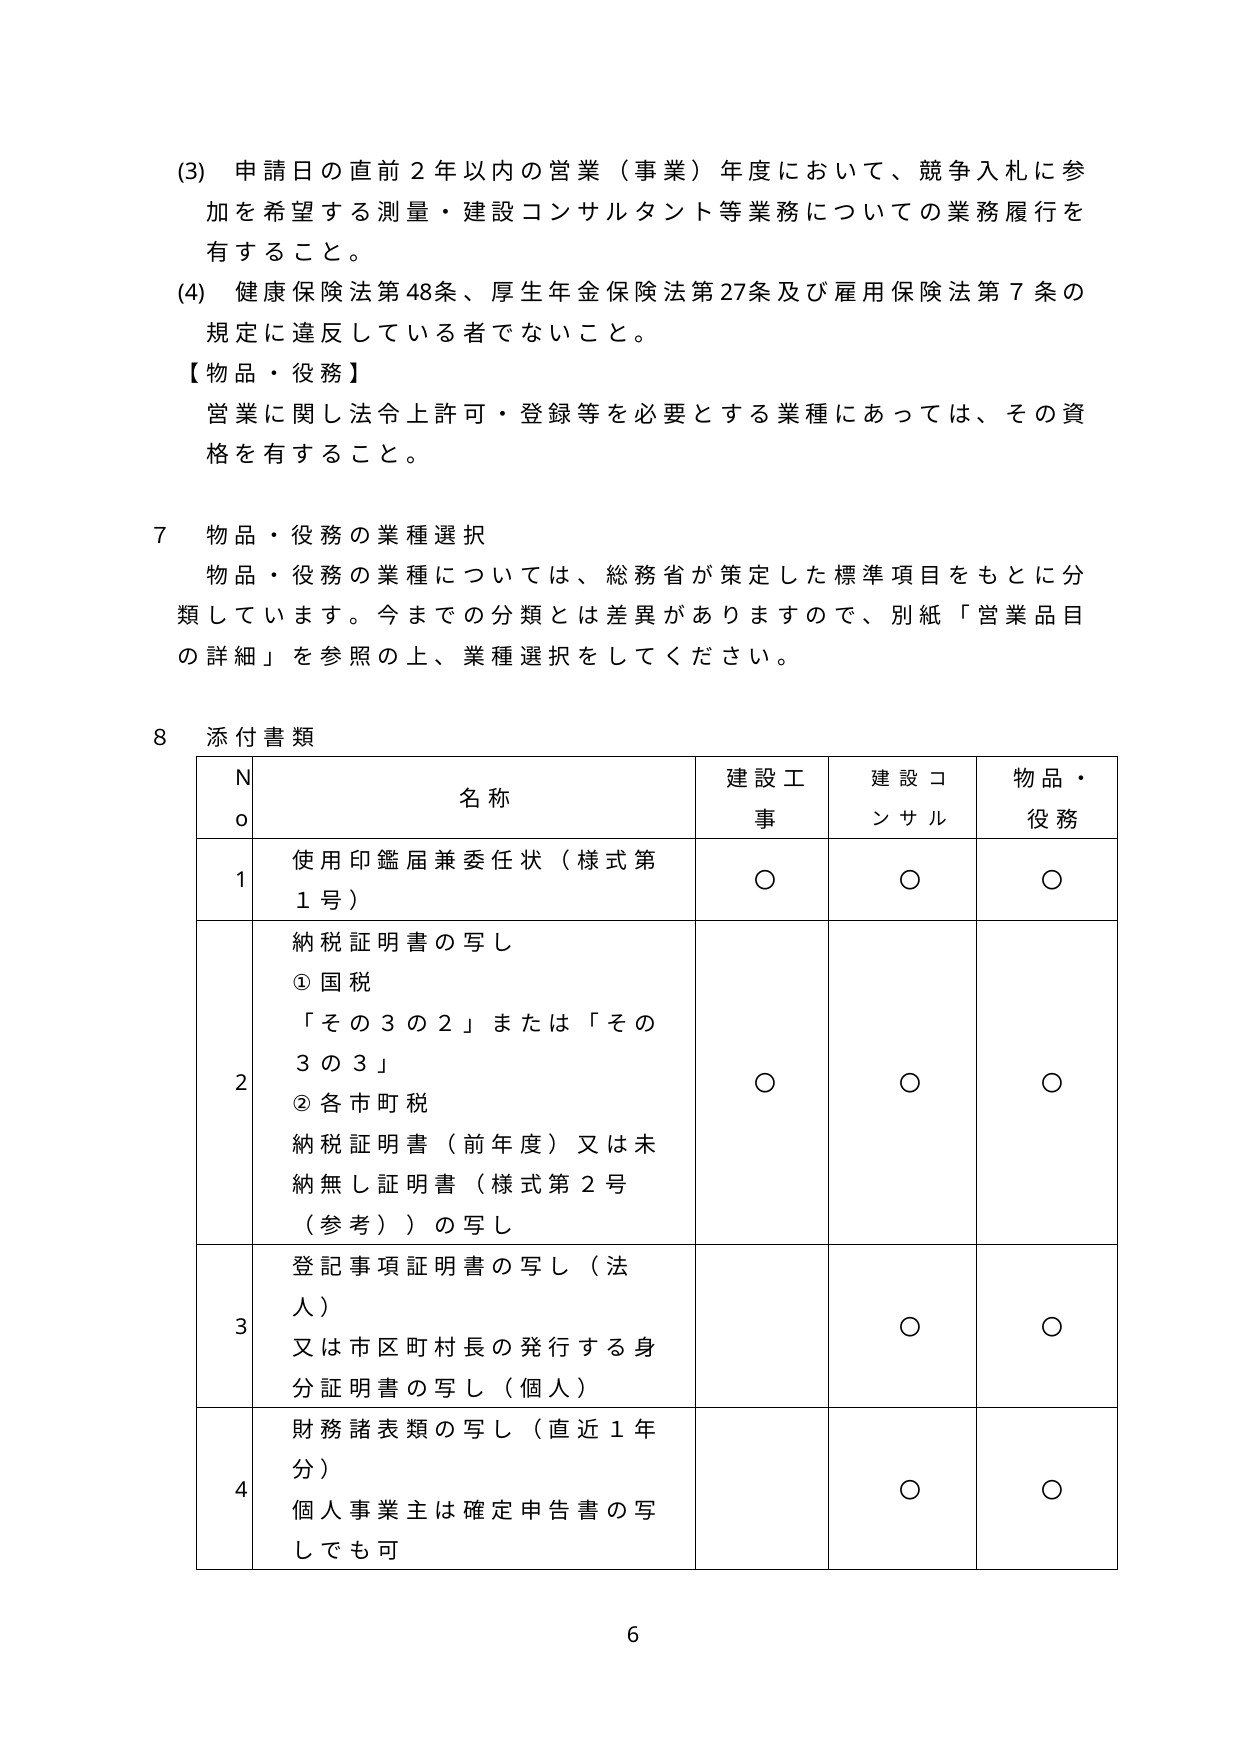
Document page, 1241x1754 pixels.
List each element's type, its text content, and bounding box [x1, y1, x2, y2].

text 物品・役務の業種については、総務省が策定した標準項目をもとに分類しています。今までの分類とは差異がありますので、別紙「営業品目の詳細」を参照の上、業種選択をしてください。 [175, 554, 1091, 675]
text (4) 健康保険法第48条、厚生年金保険法第27条及び雇用保険法第７条の規定に違反している者でないこと。 [175, 271, 1091, 352]
table_cell 〇 [696, 839, 828, 919]
table_cell 〇 [977, 1408, 1117, 1569]
table_cell 〇 [829, 839, 976, 919]
table_cell 3 [197, 1245, 252, 1407]
table_cell [696, 1408, 828, 1569]
table_cell 〇 [696, 921, 828, 1244]
table_header 名称 [253, 757, 695, 838]
text ８ 添付書類 [149, 715, 1091, 756]
text 【物品・役務】 [175, 352, 1091, 392]
table_header 建設コンサル [829, 757, 976, 838]
table_cell 2 [197, 921, 252, 1244]
table_header No [197, 757, 252, 838]
table_cell 使用印鑑届兼委任状（様式第１号） [253, 839, 695, 919]
table_cell 〇 [977, 839, 1117, 919]
table_header 物品・役務 [977, 757, 1117, 838]
table_cell 1 [197, 839, 252, 919]
table_cell 〇 [977, 921, 1117, 1244]
table_cell 財務諸表類の写し（直近１年分） 個人事業主は確定申告書の写しでも可 [253, 1408, 695, 1569]
table_header 建設工事 [696, 757, 828, 838]
table_cell 〇 [977, 1245, 1117, 1407]
table_cell [696, 1245, 828, 1407]
table_cell 〇 [829, 921, 976, 1244]
text 営業に関し法令上許可・登録等を必要とする業種にあっては、その資格を有すること。 [187, 392, 1091, 473]
table_cell 4 [197, 1408, 252, 1569]
text ７ 物品・役務の業種選択 [149, 513, 1091, 554]
table_cell 〇 [829, 1408, 976, 1569]
text (3) 申請日の直前２年以内の営業（事業）年度において、競争入札に参加を希望する測量・建設コンサルタント等業務についての業務履行を有すること。 [175, 149, 1091, 271]
table_cell 登記事項証明書の写し（法人） 又は市区町村長の発行する身分証明書の写し（個人） [253, 1245, 695, 1407]
table_cell 納税証明書の写し ①国税 「その３の２」または「その３の３」 ②各市町税 納税証明書（前年度）又は未納無し証明書（様式第２号（参考））の写し [253, 921, 695, 1244]
table_cell 〇 [829, 1245, 976, 1407]
